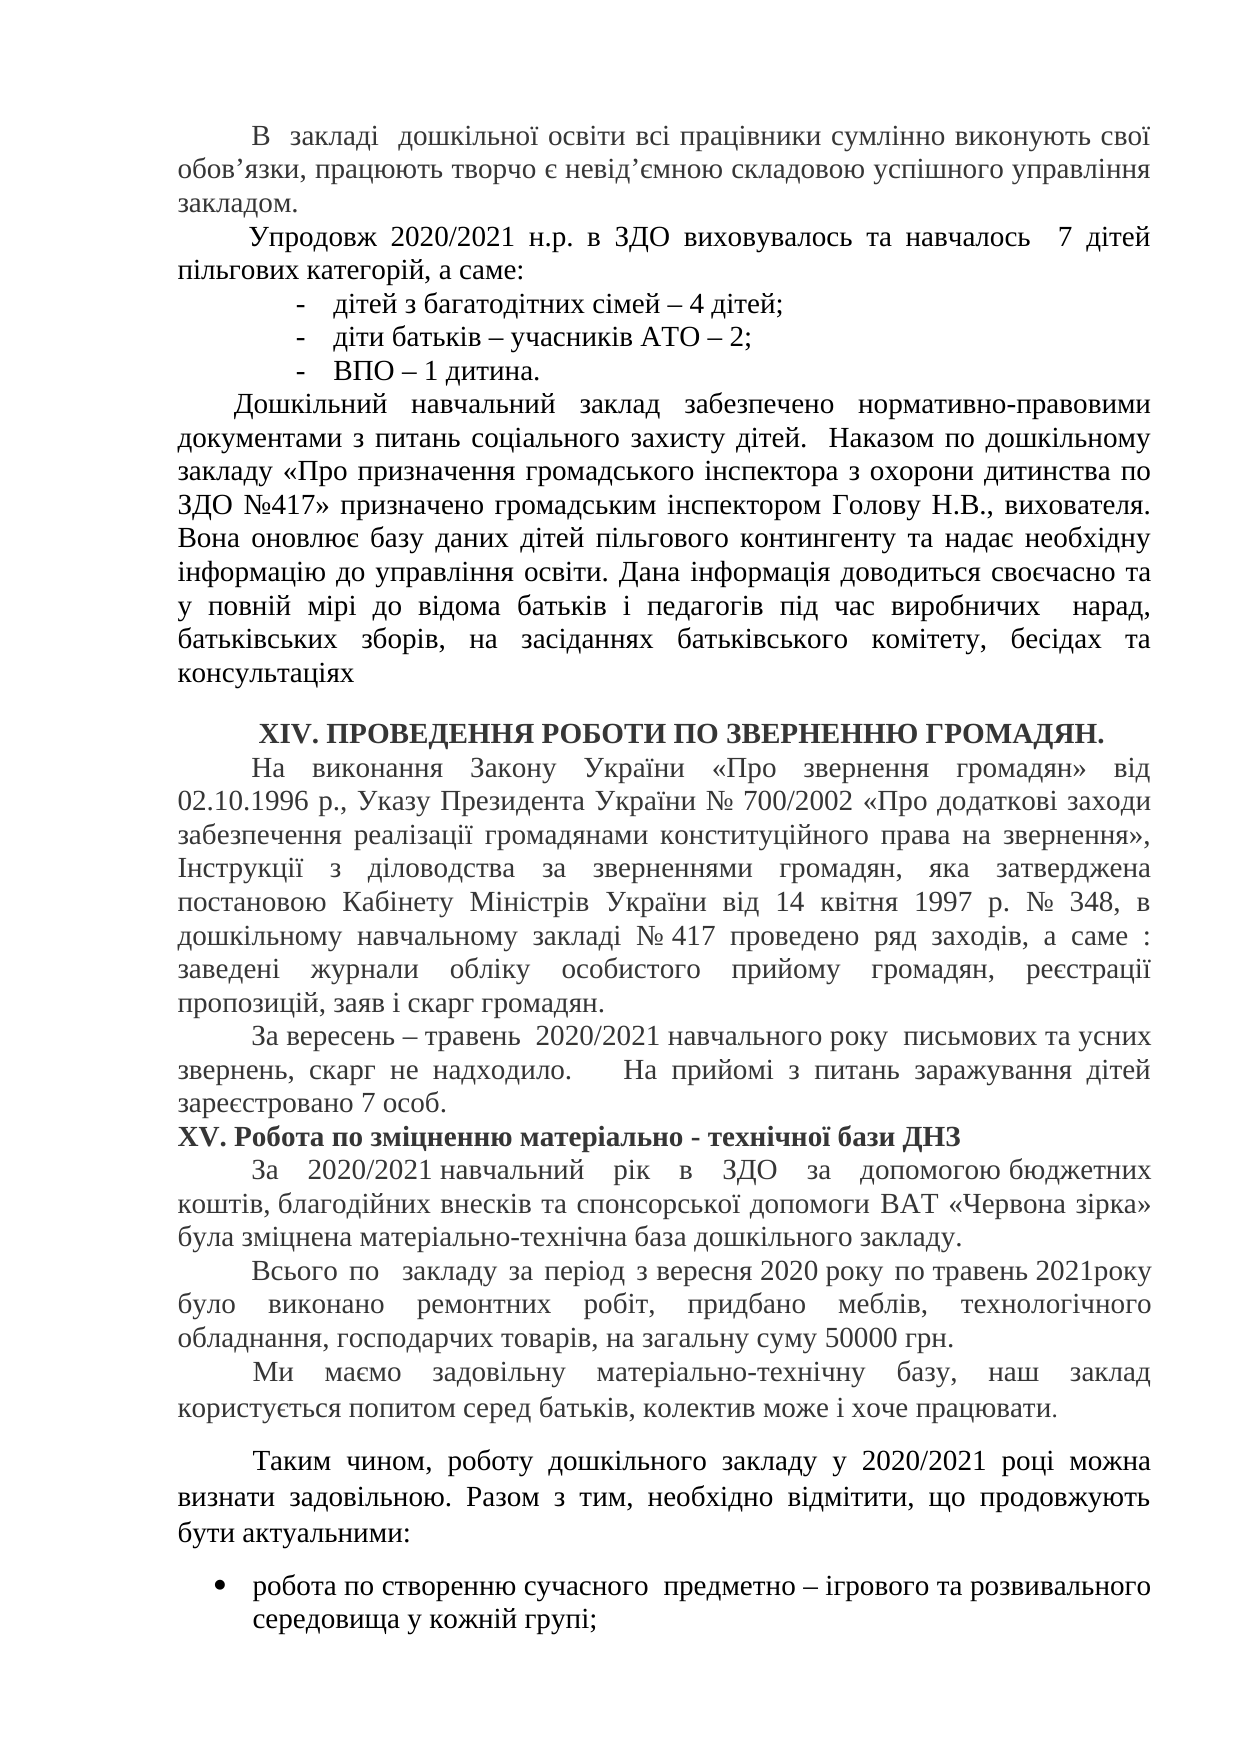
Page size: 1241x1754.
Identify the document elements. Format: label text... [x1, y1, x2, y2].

text На виконання Закону України «Про звернення громадян» від 02.10.1996 р., Указу Президента України № 700/2002 «Про додаткові заходи забезпечення реалізації громадянами конституційного права на звернення», Інструкції з діловодства за зверненнями громадян, яка затверджена постановою Кабінету Міністрів України від 14 квітня 1997 р. № 348, в дошкільному навчальному закладі № 417 проведено ряд заходів, а саме : заведені журнали обліку особистого прийому громадян, реєстрації пропозицій, заяв і скарг громадян. [177, 750, 1152, 1018]
text XV. Робота по зміцненню матеріально - технічної бази ДНЗ [177, 1119, 1152, 1152]
list діти батьків – учасників АТО – 2; [296, 319, 1152, 353]
text Дошкільний навчальний заклад забезпечено нормативно-правовими документами з питань соціального захисту дітей. Наказом по дошкільному закладу «Про призначення громадського інспектора з охорони дитинства по ЗДО №417» призначено громадським інспектором Голову Н.В., вихователя. Вона оновлює базу даних дітей пільгового контингенту та надає необхідну інформацію до управління освіти. Дана інформація доводиться своєчасно та у повній мірі до відома батьків і педагогів під час виробничих нарад, батьківських зборів, на засіданнях батьківського комітету, бесідах та консультаціях [177, 386, 1152, 688]
text За 2020/2021 навчальний рік в ЗДО за допомогою бюджетних коштів, благодійних внесків та спонсорської допомоги ВАТ «Червона зірка» була зміцнена матеріально-технічна база дошкільного закладу. [177, 1152, 1152, 1253]
list дітей з багатодітних сімей – 4 дітей; [296, 286, 1152, 319]
list ВПО – 1 дитина. [296, 353, 1152, 386]
text В закладі дошкільної освіти всі працівники сумлінно виконують свої обов’язки, працюють творчо є невід’ємною складовою успішного управління закладом. [177, 118, 1152, 219]
text XIV. ПРОВЕДЕННЯ РОБОТИ ПО ЗВЕРНЕННЮ ГРОМАДЯН. [177, 716, 1152, 750]
list робота по створенню сучасного предметно – ігрового та розвивального середовища у кожній групі; [215, 1568, 1152, 1635]
text Таким чином, роботу дошкільного закладу у 2020/2021 році можна визнати задовільною. Разом з тим, необхідно відмітити, що продовжують бути актуальними: [177, 1443, 1152, 1548]
text За вересень – травень 2020/2021 навчального року письмових та усних звернень, скарг не надходило. На прийомі з питань заражування дітей зареєстровано 7 особ. [177, 1018, 1152, 1119]
text Всього по закладу за період з вересня 2020 року по травень 2021року було виконано ремонтних робіт, придбано меблів, технологічного обладнання, господарчих товарів, на загальну суму 50000 грн. [177, 1253, 1152, 1354]
text Ми маємо задовільну матеріально-технічну базу, наш заклад користується попитом серед батьків, колектив може і хоче працювати. [177, 1354, 1152, 1423]
text Упродовж 2020/2021 н.р. в ЗДО виховувалось та навчалось 7 дітей пільгових категорій, а саме: [177, 219, 1152, 286]
